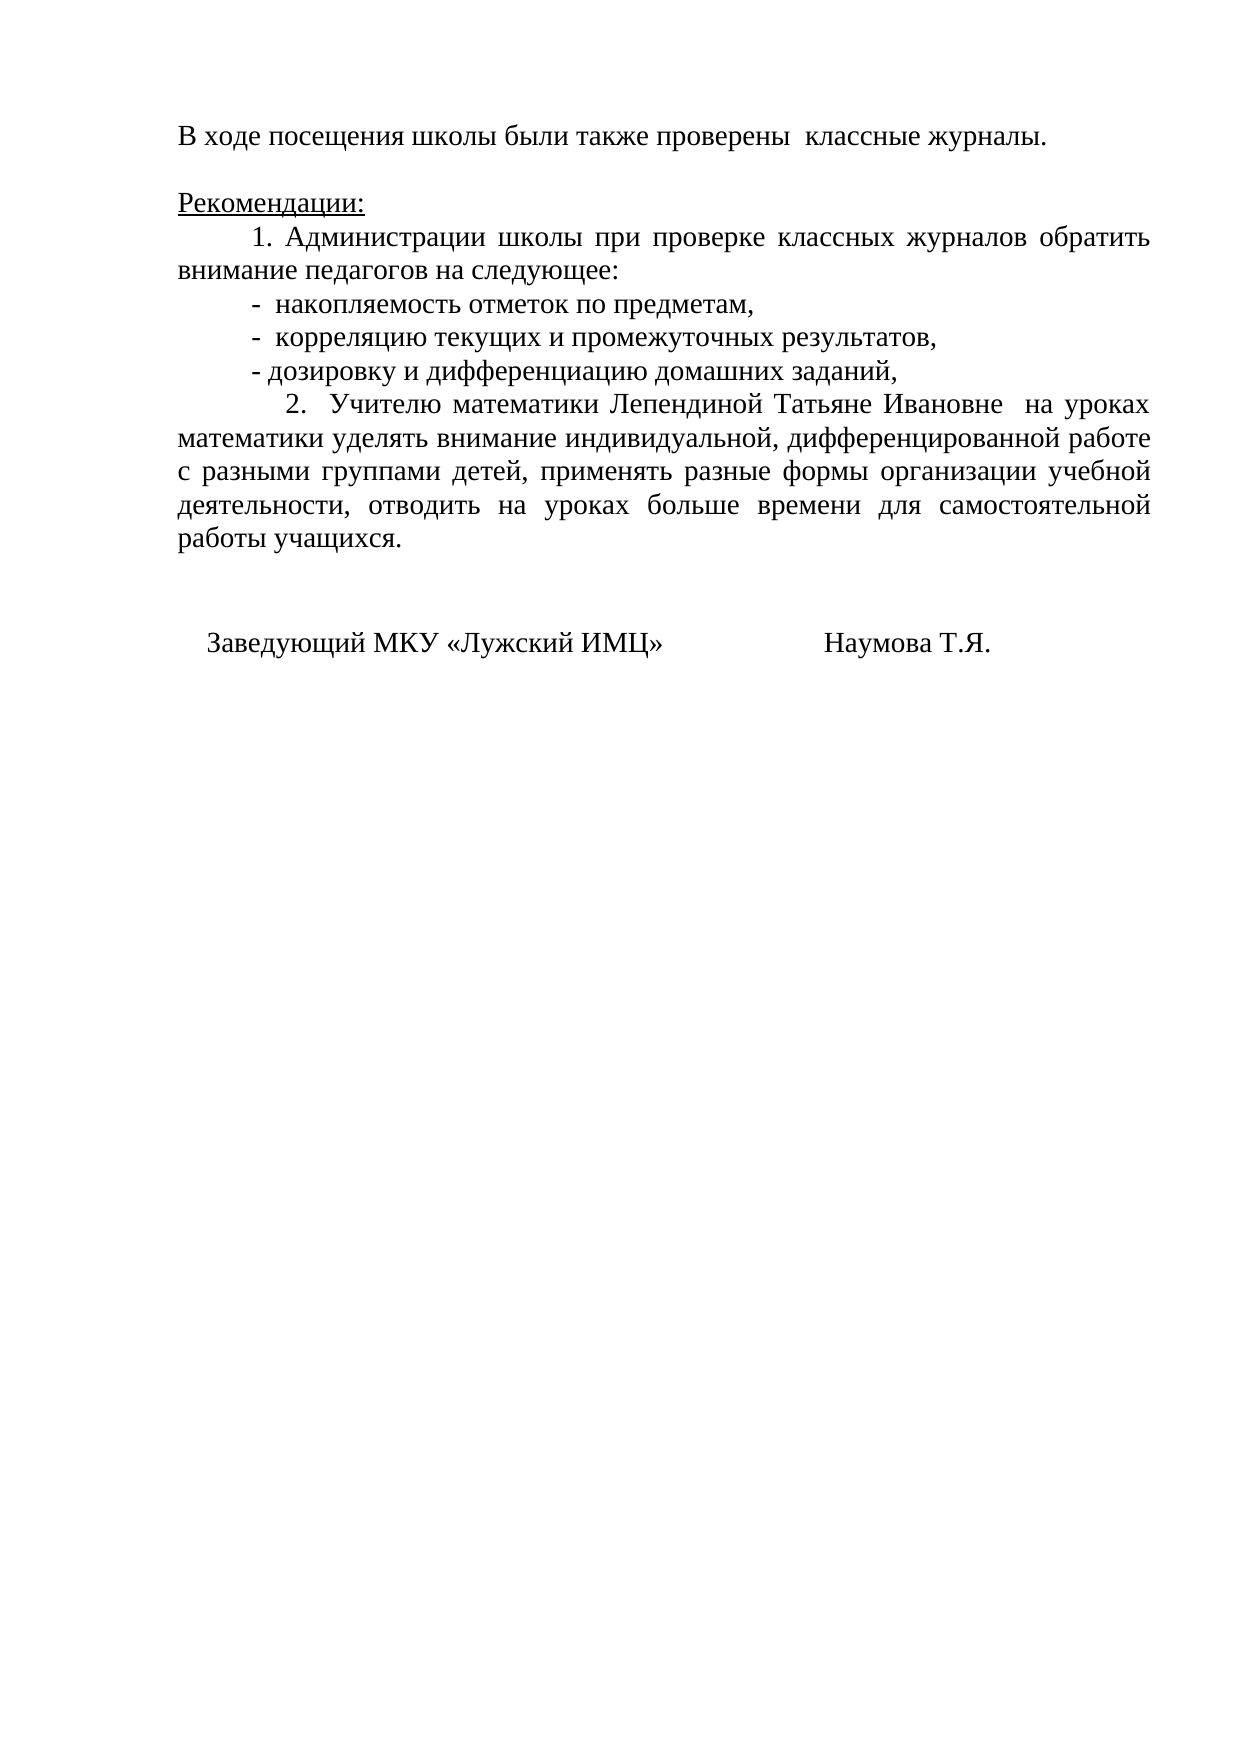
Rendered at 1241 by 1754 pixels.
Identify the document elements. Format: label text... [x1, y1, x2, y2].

list Заведующий МКУ «Лужский ИМЦ» Наумова Т.Я. [177, 625, 1152, 658]
text - накопляемость отметок по предметам, [177, 286, 1152, 319]
text 2. Учителю математики Лепендиной Татьяне Ивановне на уроках математики уделять внимание индивидуальной, дифференцированной работе с разными группами детей, применять разные формы организации учебной деятельности, отводить на уроках больше времени для самостоятельной работы учащихся. [177, 386, 1152, 554]
text В ходе посещения школы были также проверены классные журналы. [177, 118, 1152, 152]
text - корреляцию текущих и промежуточных результатов, [177, 319, 1152, 353]
text Рекомендации: [177, 185, 1152, 219]
text - дозировку и дифференциацию домашних заданий, [177, 353, 1152, 386]
text 1. Администрации школы при проверке классных журналов обратить внимание педагогов на следующее: [177, 219, 1152, 286]
